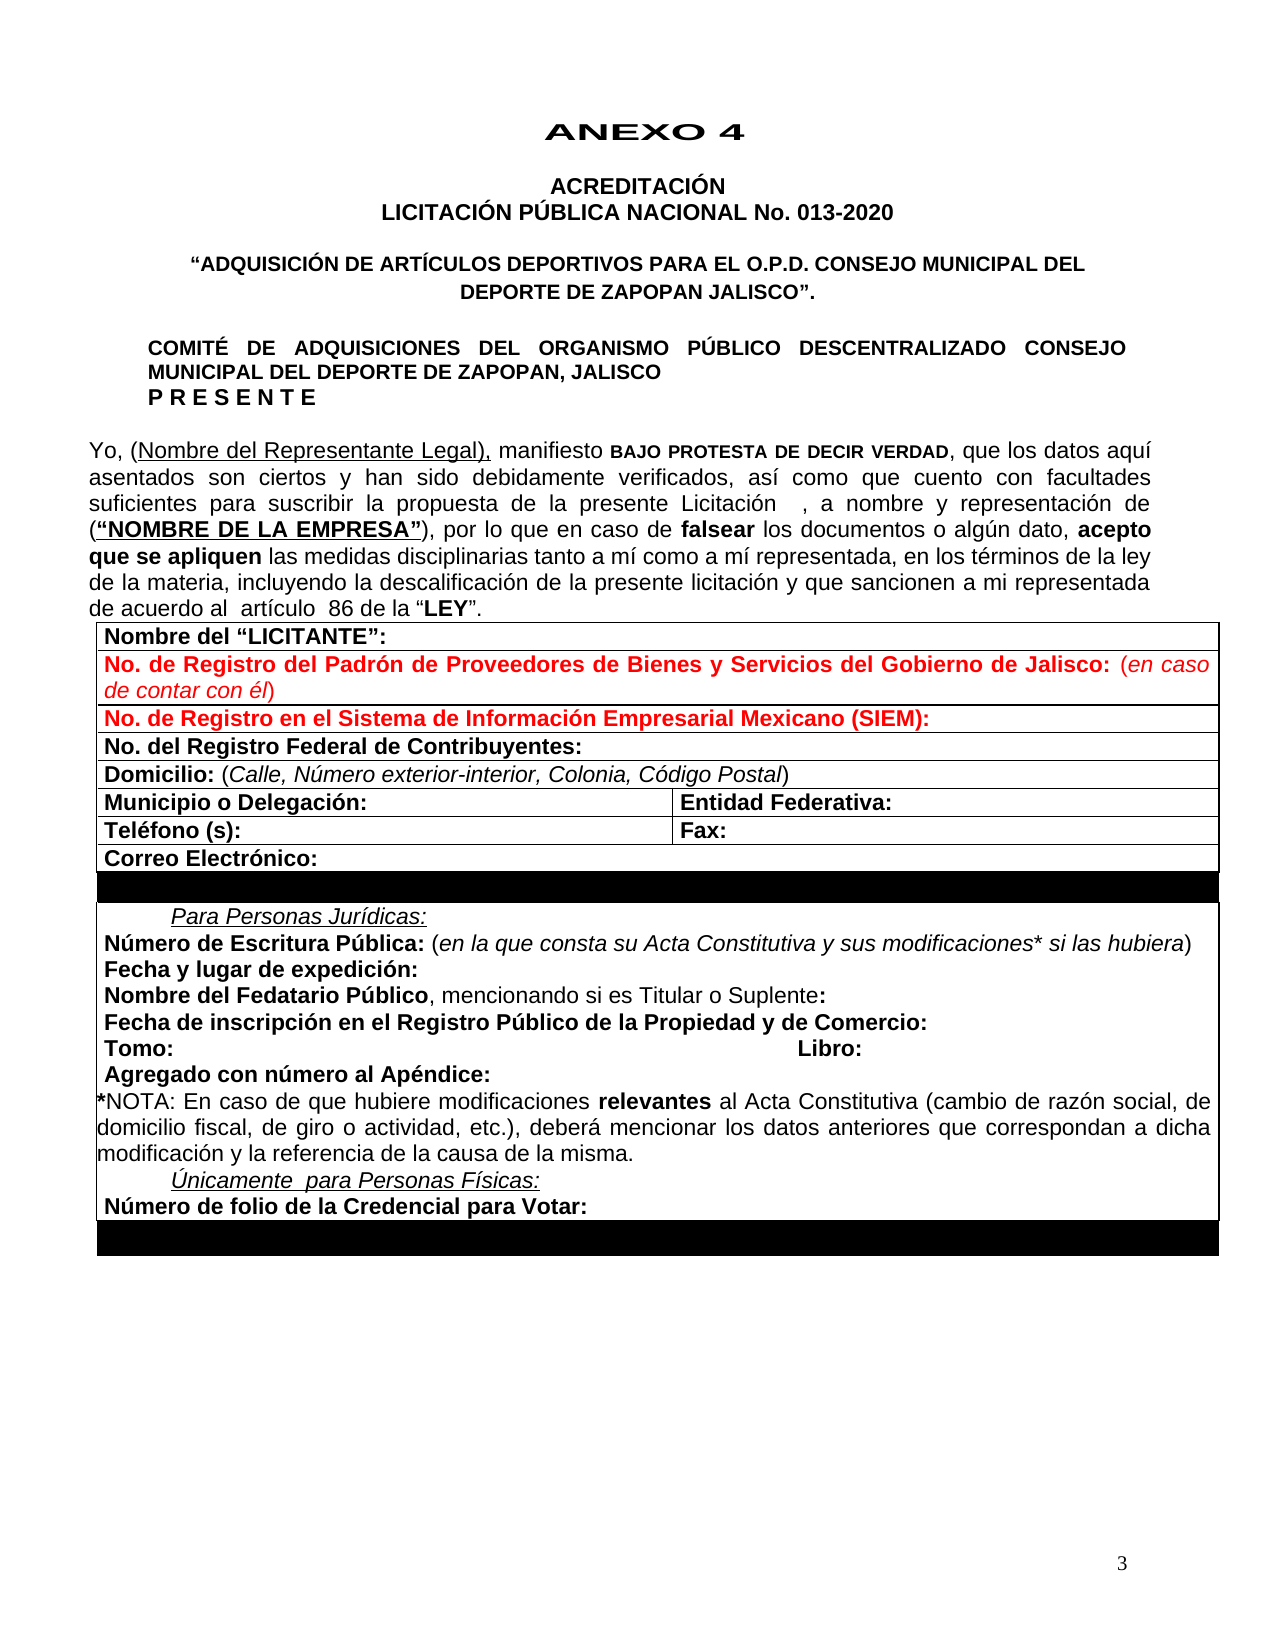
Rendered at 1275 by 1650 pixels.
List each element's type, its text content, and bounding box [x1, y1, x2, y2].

table_cell No. de Registro del Padrón de Proveedores de Bienes y Servicios del Gobierno de Jalisco: (en caso de contar con él) [97, 651, 1218, 704]
list P R E S E N T E [148, 384, 1127, 410]
table_cell Municipio o Delegación: [97, 789, 672, 816]
text LICITACIÓN PÚBLICA NACIONAL No. 013-2020 [148, 199, 1127, 226]
table_cell Entidad Federativa: [673, 789, 1218, 816]
subtitle COMITÉ DE ADQUISICIONES DEL ORGANISMO PÚBLICO DESCENTRALIZADO CONSEJO MUNICIPAL DEL DEPORTE DE ZAPOPAN, jalisco [148, 336, 1127, 384]
text ACREDITACIÓN [148, 172, 1127, 199]
list “ADQUISICIÓN DE ARTÍCULOS DEPORTIVOS PARA EL O.P.D. CONSEJO MUNICIPAL DEL DEPORTE DE ZAPOPAN JALISCO”. [148, 252, 1127, 303]
table_cell Correo Electrónico: [97, 845, 1218, 871]
table_cell Fax: [673, 817, 1218, 843]
table_cell [97, 1221, 1219, 1254]
text Yo, (Nombre del Representante Legal), manifiesto bajo protesta de decir verdad, que los datos aquí asentados son ciertos y han sido debidamente verificados, así como que cuento con facultades suficientes para suscribir la propuesta de la presente Licitación , a nombre y representación de (“NOMBRE DE LA EMPRESA”), por lo que en caso de falsear los documentos o algún dato, acepto que se apliquen las medidas disciplinarias tanto a mí como a mí representada, en los términos de la ley de la materia, incluyendo la descalificación de la presente licitación y que sancionen a mi representada de acuerdo al artículo 86 de la “LEY”. [89, 437, 1152, 622]
table_cell No. de Registro en el Sistema de Información Empresarial Mexicano (SIEM): [97, 705, 1218, 732]
table_cell [97, 873, 1219, 902]
table_cell Teléfono (s): [97, 817, 672, 843]
table_cell Domicilio: (Calle, Número exterior-interior, Colonia, Código Postal) [97, 761, 1218, 788]
text ANEXO 4 [148, 118, 1127, 145]
table_header Nombre del “LICITANTE”: [97, 623, 1218, 649]
table_cell No. del Registro Federal de Contribuyentes: [97, 733, 1218, 760]
table_cell Para Personas Jurídicas: Número de Escritura Pública: (en la que consta su Acta Constitutiva y sus modificaciones* si las hubiera) Fecha y lugar de expedición: Nombre del Fedatario Público, mencionando si es Titular o Suplente: Fecha de inscripción en el Registro Público de la Propiedad y de Comercio: Tomo: Libro: Agregado con número al Apéndice: *NOTA: En caso de que hubiere modificaciones relevantes al Acta Constitutiva (cambio de razón social, de domicilio fiscal, de giro o actividad, etc.), deberá mencionar los datos anteriores que correspondan a dicha modificación y la referencia de la causa de la misma. Únicamente para Personas Físicas: Número de folio de la Credencial para Votar: [97, 903, 1218, 1219]
